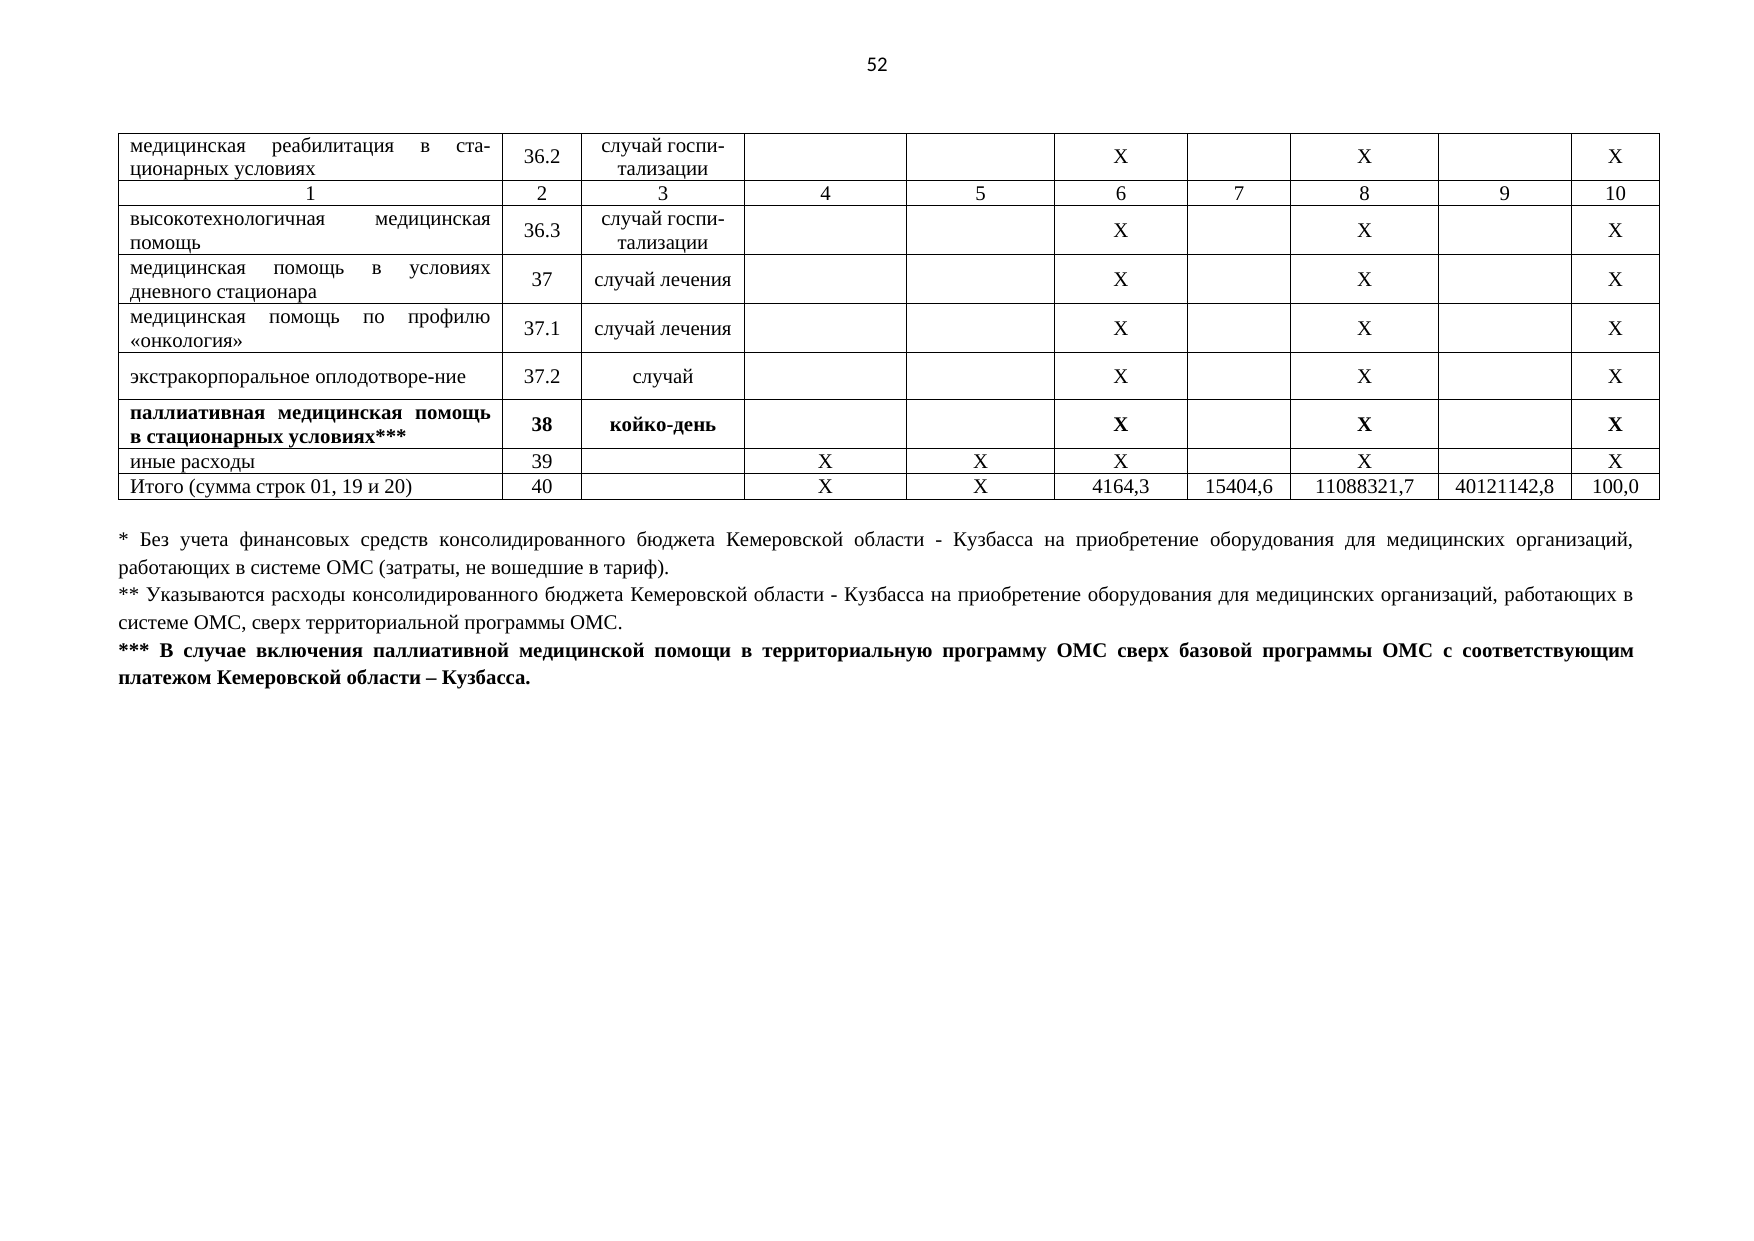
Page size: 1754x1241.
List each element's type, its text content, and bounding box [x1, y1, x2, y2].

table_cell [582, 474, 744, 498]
text *** В случае включения паллиативной медицинской помощи в территориальную программу ОМС сверх базовой программы ОМС с соответствующим платежом Кемеровской области – Кузбасса. [118, 637, 1636, 689]
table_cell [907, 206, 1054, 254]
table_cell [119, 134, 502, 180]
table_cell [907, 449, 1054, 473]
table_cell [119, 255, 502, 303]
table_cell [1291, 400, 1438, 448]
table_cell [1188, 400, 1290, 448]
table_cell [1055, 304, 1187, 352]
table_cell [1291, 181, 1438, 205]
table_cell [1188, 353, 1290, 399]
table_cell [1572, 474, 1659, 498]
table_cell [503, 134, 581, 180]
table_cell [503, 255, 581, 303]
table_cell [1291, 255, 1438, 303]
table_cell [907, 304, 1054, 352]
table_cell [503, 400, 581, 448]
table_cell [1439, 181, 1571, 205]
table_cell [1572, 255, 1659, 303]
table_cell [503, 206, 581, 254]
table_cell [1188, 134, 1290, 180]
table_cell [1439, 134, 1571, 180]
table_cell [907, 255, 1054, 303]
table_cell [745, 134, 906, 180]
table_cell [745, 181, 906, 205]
text ** Указываются расходы консолидированного бюджета Кемеровской области - Кузбасса на приобретение оборудования для медицинских организаций, работающих в системе ОМС, сверх территориальной программы ОМС. [118, 582, 1636, 634]
text * Без учета финансовых средств консолидированного бюджета Кемеровской области - Кузбасса на приобретение оборудования для медицинских организаций, работающих в системе ОМС (затраты, не вошедшие в тариф). [118, 527, 1636, 579]
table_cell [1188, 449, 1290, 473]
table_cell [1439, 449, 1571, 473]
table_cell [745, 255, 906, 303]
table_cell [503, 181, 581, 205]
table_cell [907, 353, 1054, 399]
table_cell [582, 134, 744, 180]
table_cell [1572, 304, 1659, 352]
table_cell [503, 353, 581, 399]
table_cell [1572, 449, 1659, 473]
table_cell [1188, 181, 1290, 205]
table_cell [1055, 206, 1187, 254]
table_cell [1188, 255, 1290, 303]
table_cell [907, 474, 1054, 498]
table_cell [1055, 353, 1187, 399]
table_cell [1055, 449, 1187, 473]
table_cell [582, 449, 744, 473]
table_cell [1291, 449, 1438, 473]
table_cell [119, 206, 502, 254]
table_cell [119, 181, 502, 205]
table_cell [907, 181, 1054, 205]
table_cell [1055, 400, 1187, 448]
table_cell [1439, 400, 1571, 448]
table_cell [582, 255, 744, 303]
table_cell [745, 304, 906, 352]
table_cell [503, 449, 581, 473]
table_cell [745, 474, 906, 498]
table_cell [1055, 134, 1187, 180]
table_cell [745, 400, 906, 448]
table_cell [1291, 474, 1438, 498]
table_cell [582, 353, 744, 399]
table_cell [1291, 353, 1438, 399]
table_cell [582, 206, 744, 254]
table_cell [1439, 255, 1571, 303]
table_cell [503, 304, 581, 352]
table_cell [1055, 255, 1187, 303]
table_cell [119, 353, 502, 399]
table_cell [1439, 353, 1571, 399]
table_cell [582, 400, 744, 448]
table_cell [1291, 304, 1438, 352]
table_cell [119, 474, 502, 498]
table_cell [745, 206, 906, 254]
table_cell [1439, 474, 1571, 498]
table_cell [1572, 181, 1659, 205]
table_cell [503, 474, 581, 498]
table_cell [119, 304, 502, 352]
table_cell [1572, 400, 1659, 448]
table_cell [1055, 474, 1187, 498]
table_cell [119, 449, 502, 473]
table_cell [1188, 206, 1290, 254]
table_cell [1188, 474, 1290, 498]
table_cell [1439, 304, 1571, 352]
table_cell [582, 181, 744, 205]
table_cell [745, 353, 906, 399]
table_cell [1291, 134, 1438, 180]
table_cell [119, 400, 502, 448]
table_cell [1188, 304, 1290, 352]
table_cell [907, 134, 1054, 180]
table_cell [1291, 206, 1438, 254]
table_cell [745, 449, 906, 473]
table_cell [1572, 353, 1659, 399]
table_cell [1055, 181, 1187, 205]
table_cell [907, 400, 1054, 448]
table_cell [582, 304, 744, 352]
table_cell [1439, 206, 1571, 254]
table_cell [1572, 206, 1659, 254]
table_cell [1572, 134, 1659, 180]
